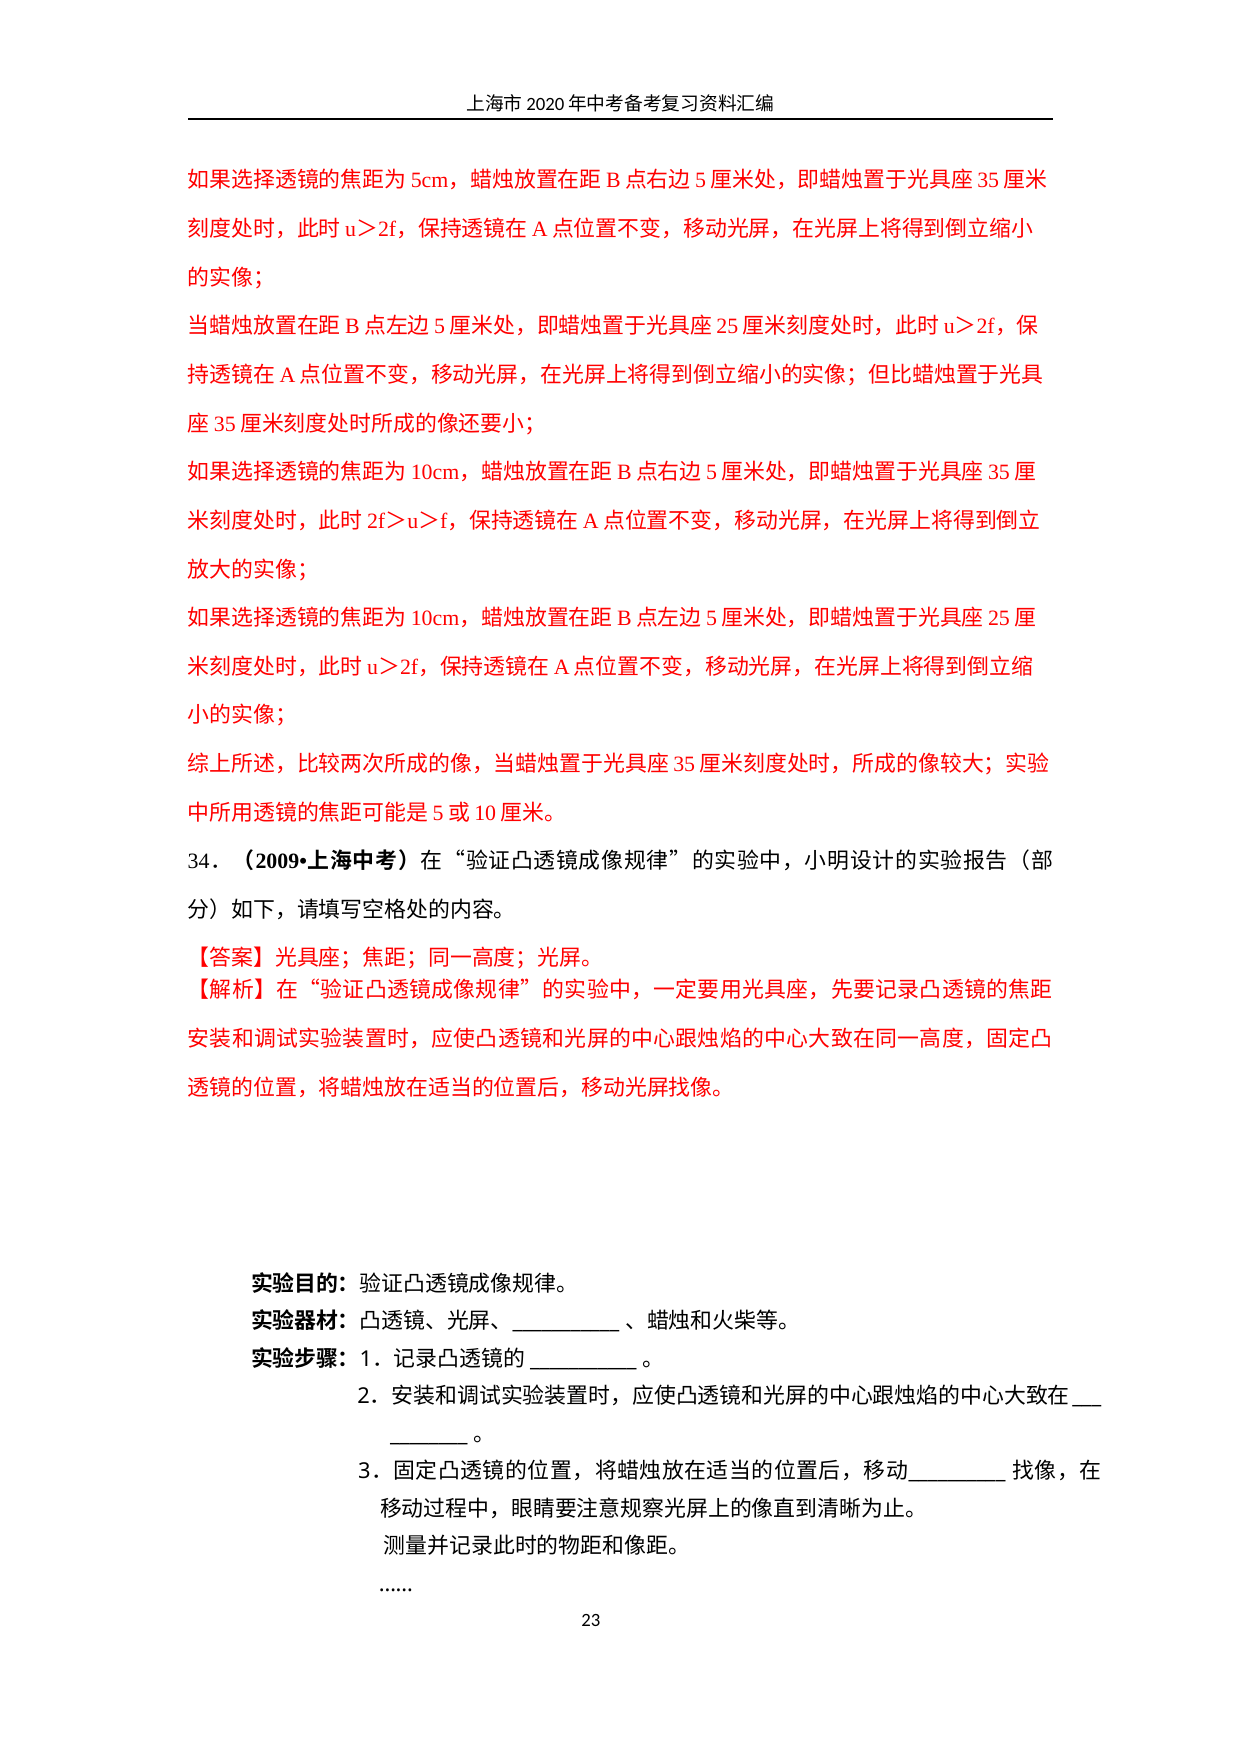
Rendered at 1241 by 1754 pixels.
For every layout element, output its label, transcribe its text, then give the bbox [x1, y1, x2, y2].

text 34．（2009•上海中考）在“验证凸透镜成像规律”的实验中，小明设计的实验报告（部分）如下，请填写空格处的内容。 [187, 842, 1053, 924]
text 综上所述，比较两次所成的像，当蜡烛置于光具座35厘米刻度处时，所成的像较大；实验中所用透镜的焦距可能是5或10厘米。 [187, 745, 1053, 827]
text 【解析】在“验证凸透镜成像规律”的实验中，一定要用光具座，先要记录凸透镜的焦距，安装和调试实验装置时，应使凸透镜和光屏的中心跟烛焰的中心大致在同一高度，固定凸透镜的位置，将蜡烛放在适当的位置后，移动光屏找像。 [187, 972, 1053, 1102]
text 如果选择透镜的焦距为10cm，蜡烛放置在距B点左边5厘米处，即蜡烛置于光具座25厘米刻度处时，此时u＞2f，保持透镜在A点位置不变，移动光屏，在光屏上将得到倒立缩小的实像； [187, 599, 1053, 729]
text 如果选择透镜的焦距为10cm，蜡烛放置在距B点右边5厘米处，即蜡烛置于光具座35厘米刻度处时，此时2f＞u＞f，保持透镜在A点位置不变，移动光屏，在光屏上将得到倒立放大的实像； [187, 454, 1053, 584]
text 当蜡烛放置在距B点左边5厘米处，即蜡烛置于光具座25厘米刻度处时，此时u＞2f，保持透镜在A点位置不变，移动光屏，在光屏上将得到倒立缩小的实像；但比蜡烛置于光具座35厘米刻度处时所成的像还要小； [187, 308, 1053, 438]
text 【答案】光具座；焦距；同一高度；光屏。 [187, 939, 1053, 972]
text 如果选择透镜的焦距为5cm，蜡烛放置在距B点右边5厘米处，即蜡烛置于光具座35厘米刻度处时，此时u＞2f，保持透镜在A点位置不变，移动光屏，在光屏上将得到倒立缩小的实像； [187, 162, 1053, 292]
